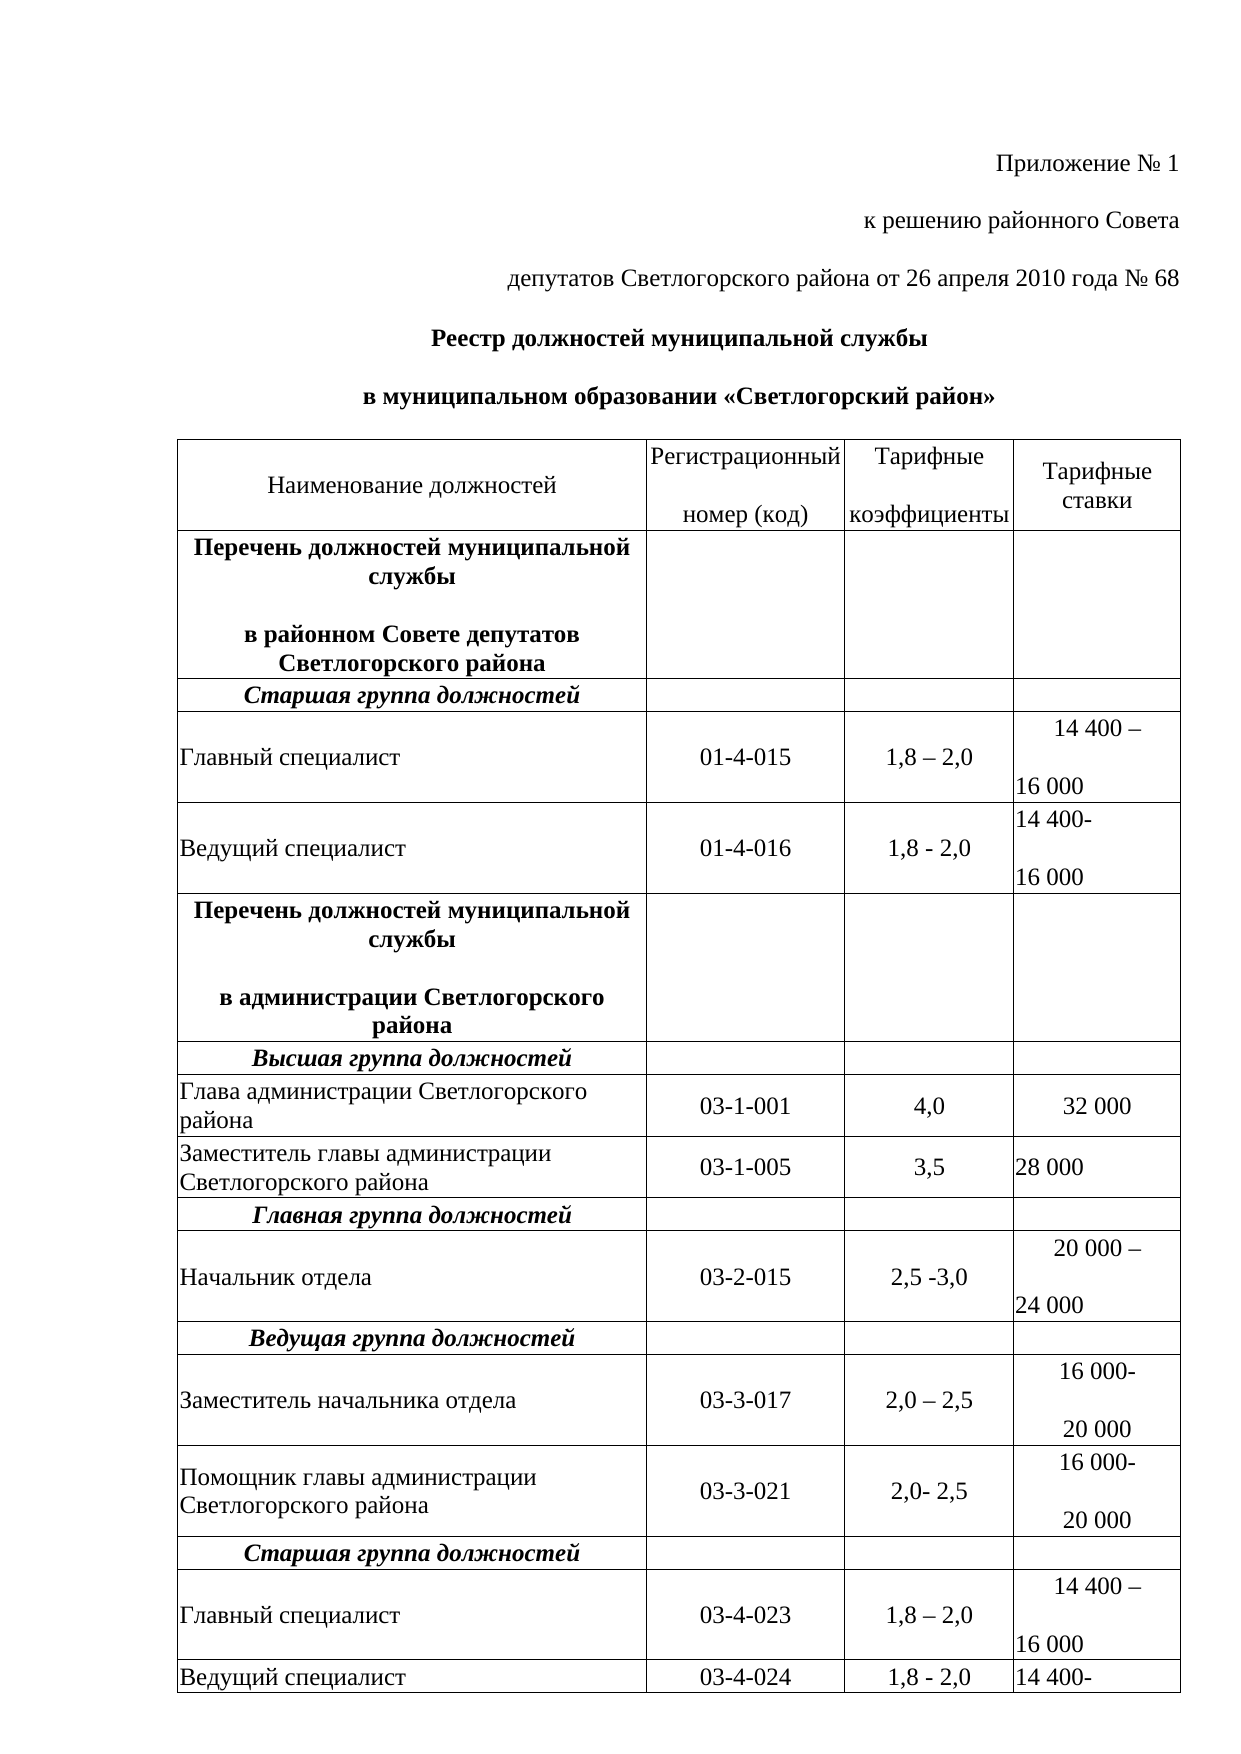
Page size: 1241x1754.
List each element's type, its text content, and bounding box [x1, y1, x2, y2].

table_cell 3,5 [845, 1137, 1013, 1197]
table_cell [647, 531, 844, 678]
text в муниципальном образовании «Светлогорский район» [177, 381, 1181, 410]
table_cell 2,0- 2,5 [845, 1446, 1013, 1536]
table_cell [1014, 894, 1180, 1041]
text Реестр должностей муниципальной службы [177, 323, 1181, 352]
table_cell Заместитель главы администрации Светлогорского района [178, 1137, 646, 1197]
table_cell 20 000 – 24 000 [1014, 1231, 1180, 1321]
table_cell [845, 1198, 1013, 1230]
table_cell [1014, 531, 1180, 678]
table_cell [647, 894, 844, 1041]
table_cell 03-3-017 [647, 1355, 844, 1445]
table_cell Главная группа должностей [178, 1198, 646, 1230]
table_cell 16 000- 20 000 [1014, 1355, 1180, 1445]
table_cell [845, 894, 1013, 1041]
table_cell Ведущий специалист [178, 803, 646, 893]
table_cell 16 000- 20 000 [1014, 1446, 1180, 1536]
table_cell 28 000 [1014, 1137, 1180, 1197]
table_header Регистрационный номер (код) [647, 440, 844, 530]
table_cell 03-3-021 [647, 1446, 844, 1536]
table_cell 03-1-005 [647, 1137, 844, 1197]
table_cell Высшая группа должностей [178, 1042, 646, 1074]
table_cell 14 400- 16 000 [1014, 803, 1180, 893]
table_header Тарифные коэффициенты [845, 440, 1013, 530]
table_cell Главный специалист [178, 712, 646, 802]
table_cell [845, 1042, 1013, 1074]
table_cell [647, 1322, 844, 1354]
table_cell [845, 1322, 1013, 1354]
table_cell [1014, 1042, 1180, 1074]
table_cell Глава администрации Светлогорского района [178, 1075, 646, 1136]
table_cell [845, 1537, 1013, 1568]
table_cell 01-4-015 [647, 712, 844, 802]
table_cell [647, 679, 844, 711]
table_header Тарифные ставки [1014, 440, 1180, 530]
table_cell Начальник отдела [178, 1231, 646, 1321]
table_cell 14 400- 16 000 [1014, 1660, 1180, 1692]
table_cell 14 400 – 16 000 [1014, 1570, 1180, 1659]
table_cell Ведущий специалист [178, 1660, 646, 1692]
table_cell [647, 1198, 844, 1230]
table_cell 01-4-016 [647, 803, 844, 893]
table_cell 2,0 – 2,5 [845, 1355, 1013, 1445]
table_cell 4,0 [845, 1075, 1013, 1136]
table_cell 03-2-015 [647, 1231, 844, 1321]
table_cell 1,8 - 2,0 [845, 803, 1013, 893]
table_cell 03-1-001 [647, 1075, 844, 1136]
table_cell Перечень должностей муниципальной службы в администрации Светлогорского района [178, 894, 646, 1041]
table_cell 03-4-023 [647, 1570, 844, 1659]
table_cell 1,8 – 2,0 [845, 1570, 1013, 1659]
table_cell [1014, 1537, 1180, 1568]
table_cell 1,8 – 2,0 [845, 712, 1013, 802]
table_cell [1014, 1198, 1180, 1230]
table_cell Ведущая группа должностей [178, 1322, 646, 1354]
table_cell 1,8 - 2,0 [845, 1660, 1013, 1692]
table_cell [647, 1042, 844, 1074]
table_header Приложение № 1 к решению районного Совета депутатов Светлогорского района от 26 апреля 2010 года № 68 [500, 146, 1181, 294]
table_cell [845, 679, 1013, 711]
table_cell [1014, 1322, 1180, 1354]
table_cell [1014, 679, 1180, 711]
table_cell 14 400 – 16 000 [1014, 712, 1180, 802]
table_cell [647, 1537, 844, 1568]
table_cell Главный специалист [178, 1570, 646, 1659]
table_cell 2,5 -3,0 [845, 1231, 1013, 1321]
table_cell 03-4-024 [647, 1660, 844, 1692]
table_header Наименование должностей [178, 440, 646, 530]
table_cell Помощник главы администрации Светлогорского района [178, 1446, 646, 1536]
table_cell Перечень должностей муниципальной службы в районном Совете депутатов Светлогорского района [178, 531, 646, 678]
table_cell Заместитель начальника отдела [178, 1355, 646, 1445]
table_cell Старшая группа должностей [178, 1537, 646, 1568]
table_cell 32 000 [1014, 1075, 1180, 1136]
table_cell Старшая группа должностей [178, 679, 646, 711]
table_cell [845, 531, 1013, 678]
